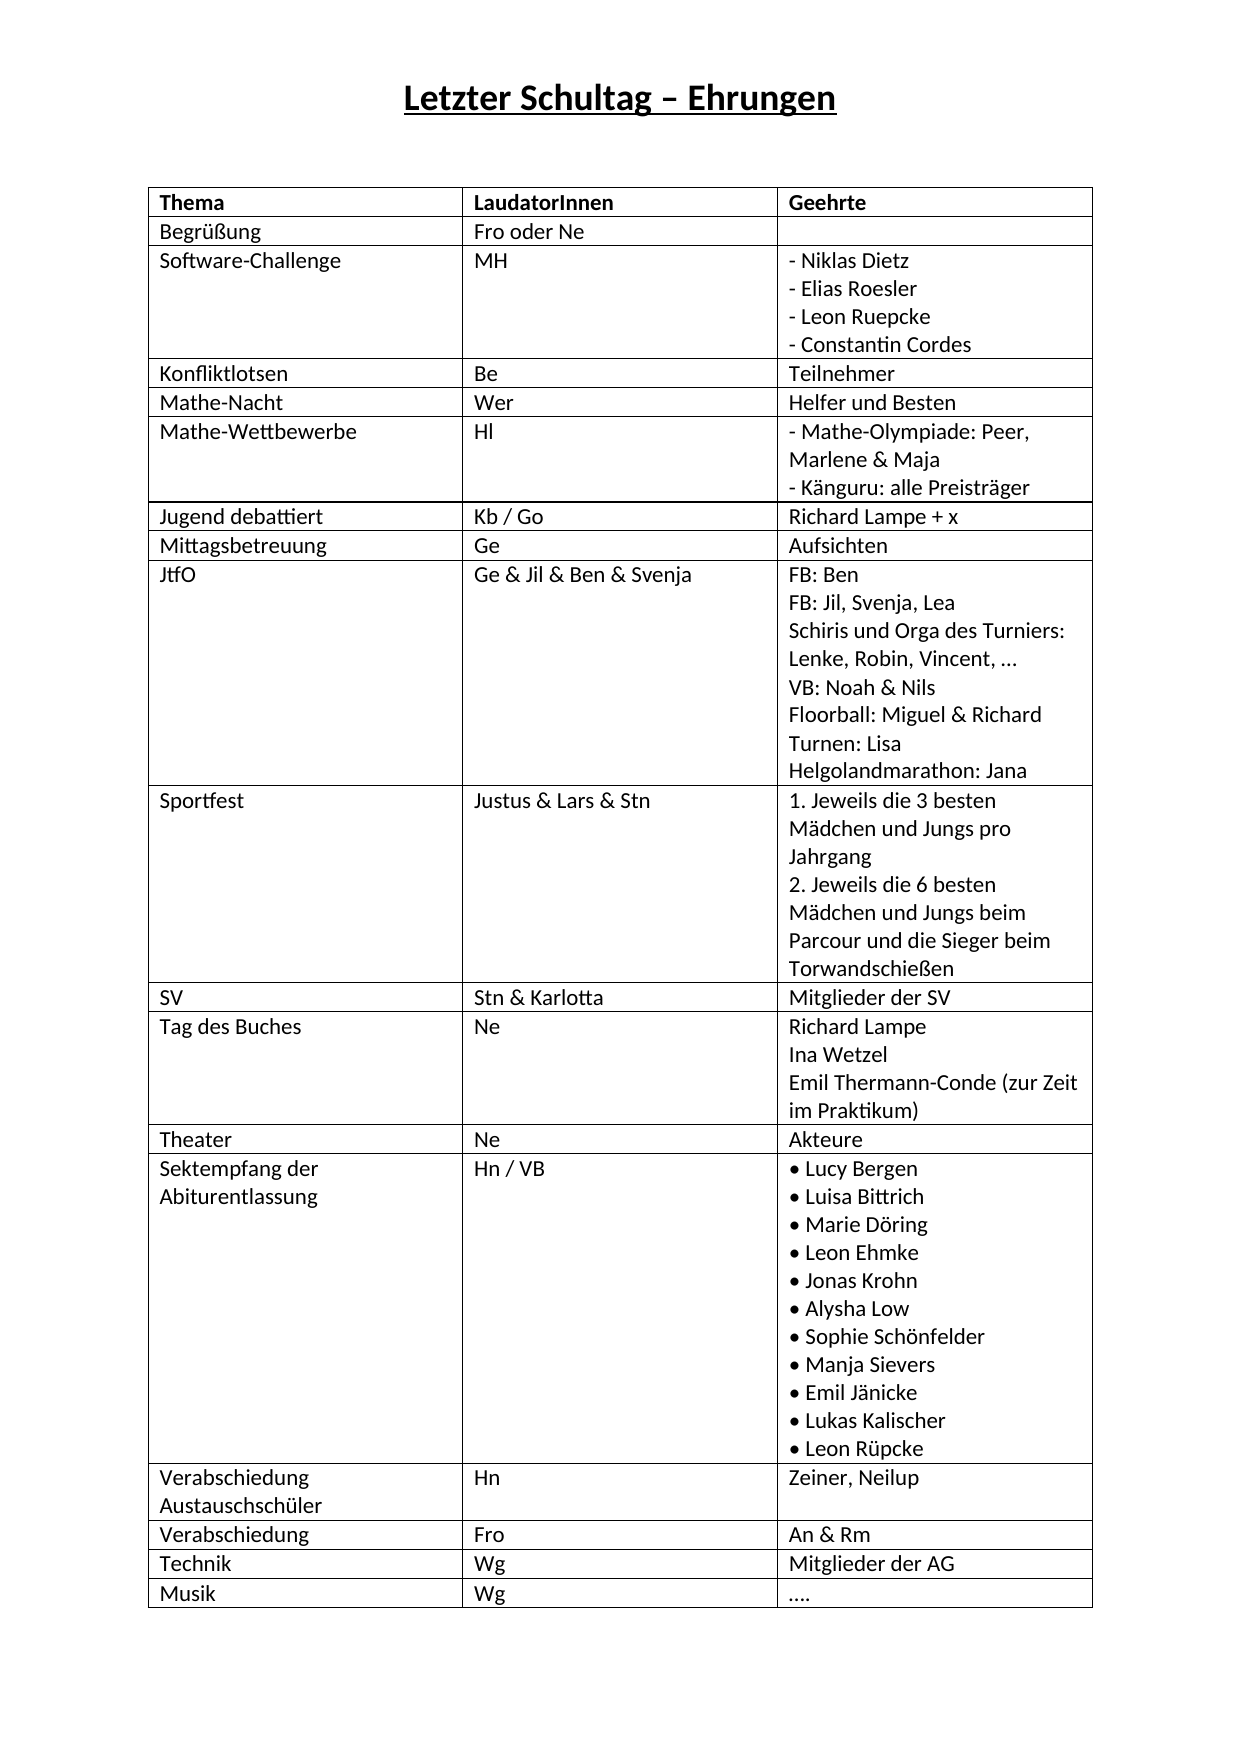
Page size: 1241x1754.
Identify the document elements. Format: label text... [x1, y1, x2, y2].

table_cell Konfliktlotsen [149, 359, 462, 387]
table_cell An & Rm [778, 1521, 1092, 1548]
table_cell Musik [149, 1579, 462, 1607]
table_cell …. [778, 1579, 1092, 1607]
table_cell Zeiner, Neilup [778, 1464, 1092, 1519]
table_cell Sportfest [149, 786, 462, 982]
table_cell Mitglieder der SV [778, 983, 1092, 1011]
text Letzter Schultag – Ehrungen [148, 74, 1093, 120]
table_cell MH [463, 246, 777, 358]
table_cell Justus & Lars & Stn [463, 786, 777, 982]
table_cell Wg [463, 1550, 777, 1578]
table_cell 1. Jeweils die 3 besten Mädchen und Jungs pro Jahrgang 2. Jeweils die 6 besten Mädchen und Jungs beim Parcour und die Sieger beim Torwandschießen [778, 786, 1092, 982]
table_cell Software-Challenge [149, 246, 462, 358]
table_cell Kb / Go [463, 503, 777, 530]
table_cell Fro oder Ne [463, 217, 777, 245]
table_cell [778, 217, 1092, 245]
table_cell Verabschiedung Austauschschüler [149, 1464, 462, 1519]
table_cell Sektempfang der Abiturentlassung [149, 1154, 462, 1462]
table_cell Ge [463, 531, 777, 559]
table_cell Mathe-Wettbewerbe [149, 417, 462, 501]
table_cell Richard Lampe + x [778, 503, 1092, 530]
table_header Thema [149, 188, 462, 216]
table_cell Wg [463, 1579, 777, 1607]
table_cell Technik [149, 1550, 462, 1578]
table_cell FB: Ben FB: Jil, Svenja, Lea Schiris und Orga des Turniers: Lenke, Robin, Vincent, … VB: Noah & Nils Floorball: Miguel & Richard Turnen: Lisa Helgolandmarathon: Jana [778, 561, 1092, 785]
table_cell Hl [463, 417, 777, 501]
table_cell Hn / VB [463, 1154, 777, 1462]
table_cell Theater [149, 1125, 462, 1153]
table_cell JtfO [149, 561, 462, 785]
table_cell Stn & Karlotta [463, 983, 777, 1011]
table_cell - Mathe-Olympiade: Peer, Marlene & Maja - Känguru: alle Preisträger [778, 417, 1092, 501]
table_cell • Lucy Bergen • Luisa Bittrich • Marie Döring • Leon Ehmke • Jonas Krohn • Alysha Low • Sophie Schönfelder • Manja Sievers • Emil Jänicke • Lukas Kalischer • Leon Rüpcke [778, 1154, 1092, 1462]
table_cell Tag des Buches [149, 1012, 462, 1124]
table_cell Begrüßung [149, 217, 462, 245]
table_cell Hn [463, 1464, 777, 1519]
table_cell Aufsichten [778, 531, 1092, 559]
table_cell Teilnehmer [778, 359, 1092, 387]
table_cell Verabschiedung [149, 1521, 462, 1548]
table_cell Mittagsbetreuung [149, 531, 462, 559]
table_cell Ge & Jil & Ben & Svenja [463, 561, 777, 785]
table_header Geehrte [778, 188, 1092, 216]
table_cell Ne [463, 1125, 777, 1153]
table_cell Fro [463, 1521, 777, 1548]
table_cell Helfer und Besten [778, 388, 1092, 416]
table_cell SV [149, 983, 462, 1011]
table_cell Mitglieder der AG [778, 1550, 1092, 1578]
table_cell Ne [463, 1012, 777, 1124]
table_cell - Niklas Dietz - Elias Roesler - Leon Ruepcke - Constantin Cordes [778, 246, 1092, 358]
table_cell Jugend debattiert [149, 503, 462, 530]
table_cell Wer [463, 388, 777, 416]
table_cell Akteure [778, 1125, 1092, 1153]
table_cell Be [463, 359, 777, 387]
table_cell Richard Lampe Ina Wetzel Emil Thermann-Conde (zur Zeit im Praktikum) [778, 1012, 1092, 1124]
table_header LaudatorInnen [463, 188, 777, 216]
table_cell Mathe-Nacht [149, 388, 462, 416]
